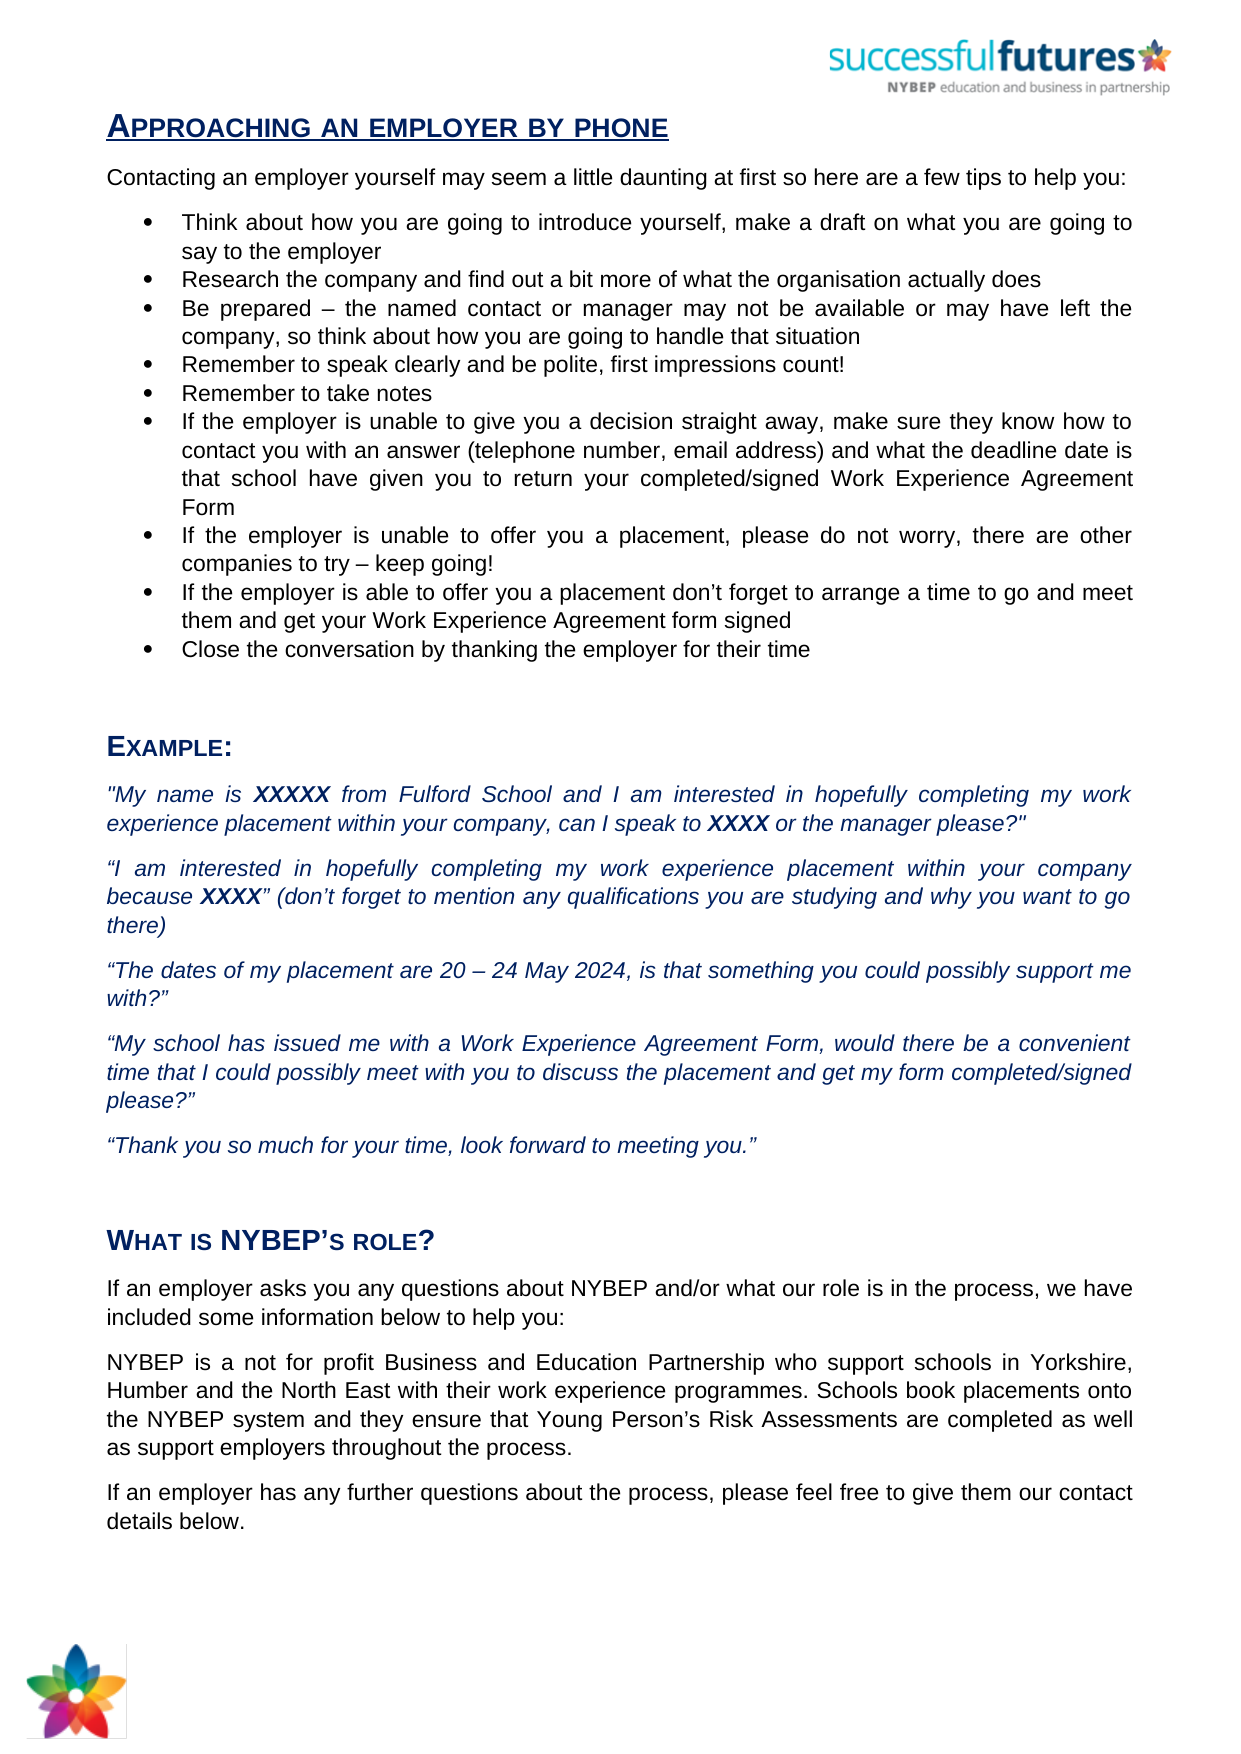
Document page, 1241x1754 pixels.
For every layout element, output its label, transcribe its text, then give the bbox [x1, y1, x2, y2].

list Remember to speak clearly and be polite, first impressions count! [144, 351, 1134, 378]
list Research the company and find out a bit more of what the organisation actually does [144, 266, 1134, 292]
text What is NYBEP’s role? [106, 1223, 1134, 1256]
text If an employer has any further questions about the process, please feel free to give them our contact details below. [106, 1479, 1134, 1534]
text "My name is XXXXX from Fulford School and I am interested in hopefully completing my work experience placement within your company, can I speak to XXXX or the manager please?" [106, 781, 1134, 836]
list Think about how you are going to introduce yourself, make a draft on what you are going to say to the employer [144, 209, 1134, 264]
text Approaching an employer by phone [106, 106, 1134, 144]
text NYBEP is a not for profit Business and Education Partnership who support schools in Yorkshire, Humber and the North East with their work experience programmes. Schools book placements onto the NYBEP system and they ensure that Young Person’s Risk Assessments are completed as well as support employers throughout the process. [106, 1349, 1134, 1461]
list Be prepared – the named contact or manager may not be available or may have left the company, so think about how you are going to handle that situation [144, 294, 1134, 349]
list Remember to take notes [144, 380, 1134, 406]
list If the employer is able to offer you a placement don’t forget to arrange a time to go and meet them and get your Work Experience Agreement form signed [144, 579, 1134, 634]
list If the employer is unable to give you a decision straight away, make sure they know how to contact you with an answer (telephone number, email address) and what the deadline date is that school have given you to return your completed/signed Work Experience Agreement Form [144, 408, 1134, 520]
list If the employer is unable to offer you a placement, please do not worry, there are other companies to try – keep going! [144, 522, 1134, 577]
text “The dates of my placement are 20 – 24 May 2024, is that something you could possibly support me with?” [106, 957, 1134, 1012]
text “Thank you so much for your time, look forward to meeting you.” [106, 1132, 1134, 1159]
text If an employer asks you any questions about NYBEP and/or what our role is in the process, we have included some information below to help you: [106, 1275, 1134, 1330]
picture [829, 39, 1187, 97]
text “I am interested in hopefully completing my work experience placement within your company because XXXX” (don’t forget to mention any qualifications you are studying and why you want to go there) [106, 855, 1134, 938]
text Contacting an employer yourself may seem a little daunting at first so here are a few tips to help you: [106, 164, 1134, 190]
text Example: [106, 728, 1134, 762]
list Close the conversation by thanking the employer for their time [144, 636, 1134, 662]
text “My school has issued me with a Work Experience Agreement Form, would there be a convenient time that I could possibly meet with you to discuss the placement and get my form completed/signed please?” [106, 1030, 1134, 1114]
picture [26, 1644, 130, 1742]
